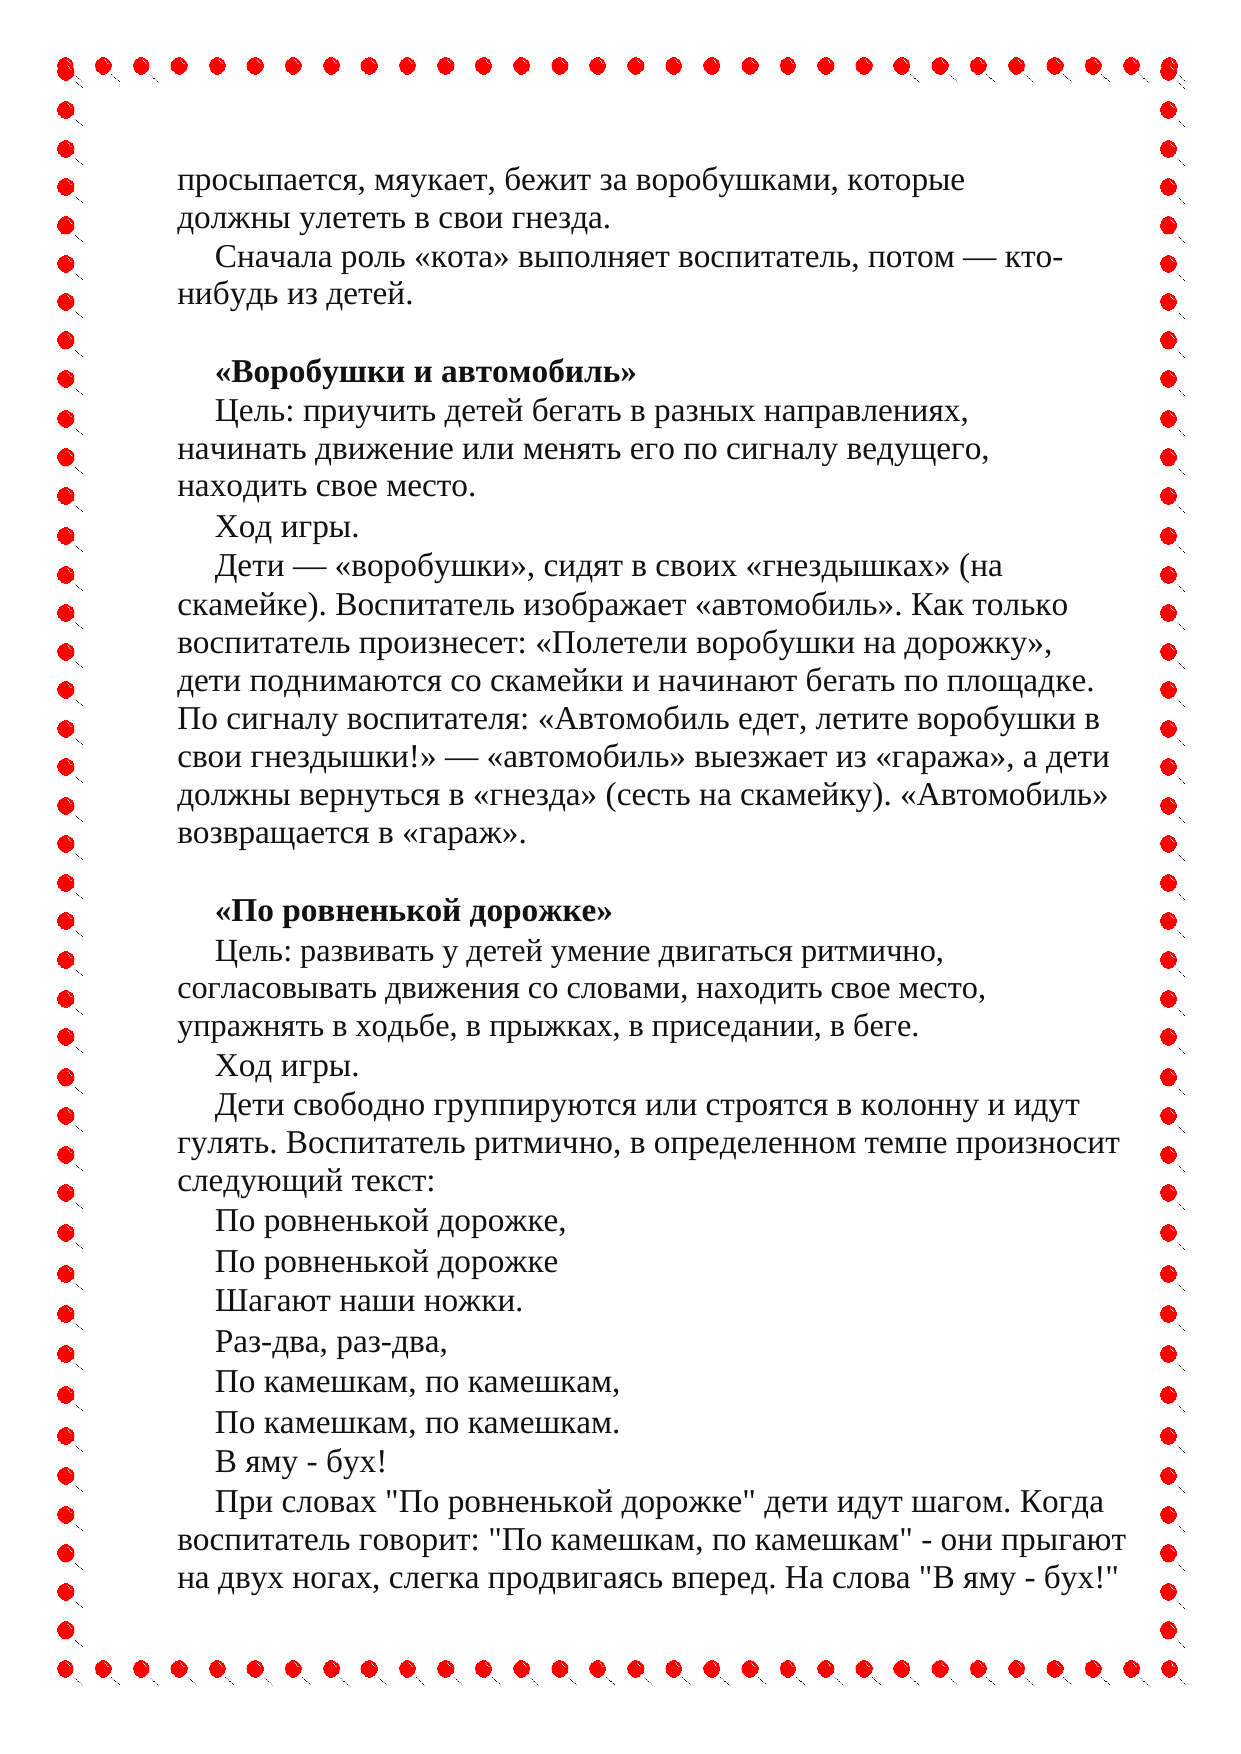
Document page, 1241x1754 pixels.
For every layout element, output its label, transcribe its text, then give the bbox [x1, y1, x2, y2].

picture [56, 719, 83, 747]
picture [1159, 950, 1186, 978]
text Цель: приучить детей бегать в разных направлениях, начинать движение или менять его по сигналу ведущего, находить свое место. [177, 391, 1106, 504]
text Сначала роль «кота» выполняет воспитатель, потом — кто-нибудь из детей. [177, 237, 1064, 312]
picture [56, 139, 83, 167]
picture [56, 1505, 83, 1533]
picture [1159, 757, 1186, 785]
picture [56, 331, 83, 359]
picture [1159, 254, 1186, 282]
picture [56, 486, 83, 514]
text Раз-два, раз-два, [214, 1321, 1127, 1359]
text По ровненькой дорожке [214, 1241, 1127, 1279]
picture [1159, 565, 1186, 593]
picture [1159, 331, 1186, 359]
picture [1159, 369, 1186, 397]
picture [56, 1027, 83, 1055]
picture [56, 1543, 83, 1572]
picture [1159, 216, 1186, 244]
text Дети свободно группируются или строятся в колонну и идут гулять. Воспитатель ритмично, в определенном темпе произносит следующий текст: [177, 1086, 1121, 1198]
text Ход игры. [214, 506, 1127, 544]
picture [56, 1426, 83, 1454]
picture [1159, 989, 1186, 1017]
picture [1159, 101, 1186, 128]
picture [1159, 447, 1186, 476]
picture [56, 757, 83, 785]
picture [1159, 680, 1186, 708]
text При словах "По ровненькой дорожке" дети идут шагом. Когда воспитатель говорит: "По камешкам, по камешкам" - они прыгают на двух ногах, слегка продвигаясь вперед. На слова "В яму - бух!" [177, 1482, 1127, 1595]
picture [56, 1385, 83, 1413]
picture [56, 526, 83, 554]
text просыпается, мяукает, бежит за воробушками, которые должны улететь в свои гнезда. [177, 161, 1087, 235]
picture [56, 409, 83, 437]
picture [1159, 1505, 1186, 1533]
picture [1159, 486, 1186, 514]
text По камешкам, по камешкам, [214, 1362, 1127, 1400]
picture [56, 680, 83, 708]
picture [56, 834, 83, 862]
picture [56, 216, 83, 244]
picture [56, 1582, 83, 1610]
picture [1159, 1264, 1186, 1292]
picture [1159, 177, 1186, 205]
picture [56, 1145, 83, 1173]
picture [1159, 1145, 1186, 1173]
picture [56, 796, 83, 824]
picture [56, 950, 83, 978]
picture [1159, 873, 1186, 901]
picture [56, 989, 83, 1017]
picture [56, 1466, 83, 1494]
text Ход игры. [214, 1046, 1127, 1083]
text Шагают наши ножки. [214, 1281, 1127, 1319]
picture [56, 292, 83, 320]
picture [56, 369, 83, 397]
picture [1159, 1106, 1186, 1134]
picture [1159, 292, 1186, 320]
picture [1159, 526, 1186, 554]
picture [1159, 409, 1186, 437]
picture [56, 1264, 83, 1292]
picture [1159, 1183, 1186, 1211]
picture [56, 254, 83, 282]
picture [1159, 139, 1186, 167]
picture [56, 56, 1186, 90]
picture [56, 642, 83, 670]
picture [56, 1659, 1186, 1686]
text Цель: развивать у детей умение двигаться ритмично, согласовывать движения со словами, находить свое место, упражнять в ходьбе, в прыжках, в приседании, в беге. [177, 931, 1012, 1044]
picture [1159, 1543, 1186, 1572]
picture [56, 565, 83, 593]
picture [56, 911, 83, 939]
picture [56, 177, 83, 205]
picture [1159, 1223, 1186, 1251]
picture [56, 1621, 83, 1649]
picture [56, 1223, 83, 1251]
picture [1159, 796, 1186, 824]
picture [1159, 1621, 1186, 1649]
picture [56, 101, 83, 128]
picture [56, 1304, 83, 1332]
text Дети — «воробушки», сидят в своих «гнездышках» (на скамейке). Воспитатель изображает «автомобиль». Как только воспитатель произнесет: «Полетели воробушки на дорожку», дети поднимаются со скамейки и начинают бегать по площадке. По сигналу воспитателя: «Автомобиль едет, летите воробушки в свои гнездышки!» — «автомобиль» выезжает из «гаража», а дети должны вернуться в «гнезда» (сесть на скамейку). «Автомобиль» возвращается в «гараж». [177, 547, 1125, 851]
picture [1159, 1466, 1186, 1494]
picture [56, 1345, 83, 1372]
picture [1159, 1582, 1186, 1610]
picture [56, 447, 83, 476]
text «Воробушки и автомобиль» [214, 351, 1127, 389]
text По ровненькой дорожке, [214, 1200, 1127, 1239]
picture [56, 1106, 83, 1134]
picture [56, 873, 83, 901]
picture [1159, 1426, 1186, 1454]
text В яму - бух! [214, 1442, 1127, 1480]
text По камешкам, по камешкам. [214, 1402, 1127, 1440]
picture [56, 603, 83, 631]
picture [56, 1183, 83, 1211]
picture [1159, 1345, 1186, 1372]
picture [56, 1067, 83, 1096]
picture [1159, 911, 1186, 939]
picture [1159, 1304, 1186, 1332]
picture [1159, 1385, 1186, 1413]
picture [1159, 603, 1186, 631]
text «По ровненькой дорожке» [214, 891, 1127, 929]
picture [1159, 1027, 1186, 1055]
picture [1159, 719, 1186, 747]
picture [1159, 642, 1186, 670]
picture [1159, 1067, 1186, 1096]
picture [1159, 834, 1186, 862]
